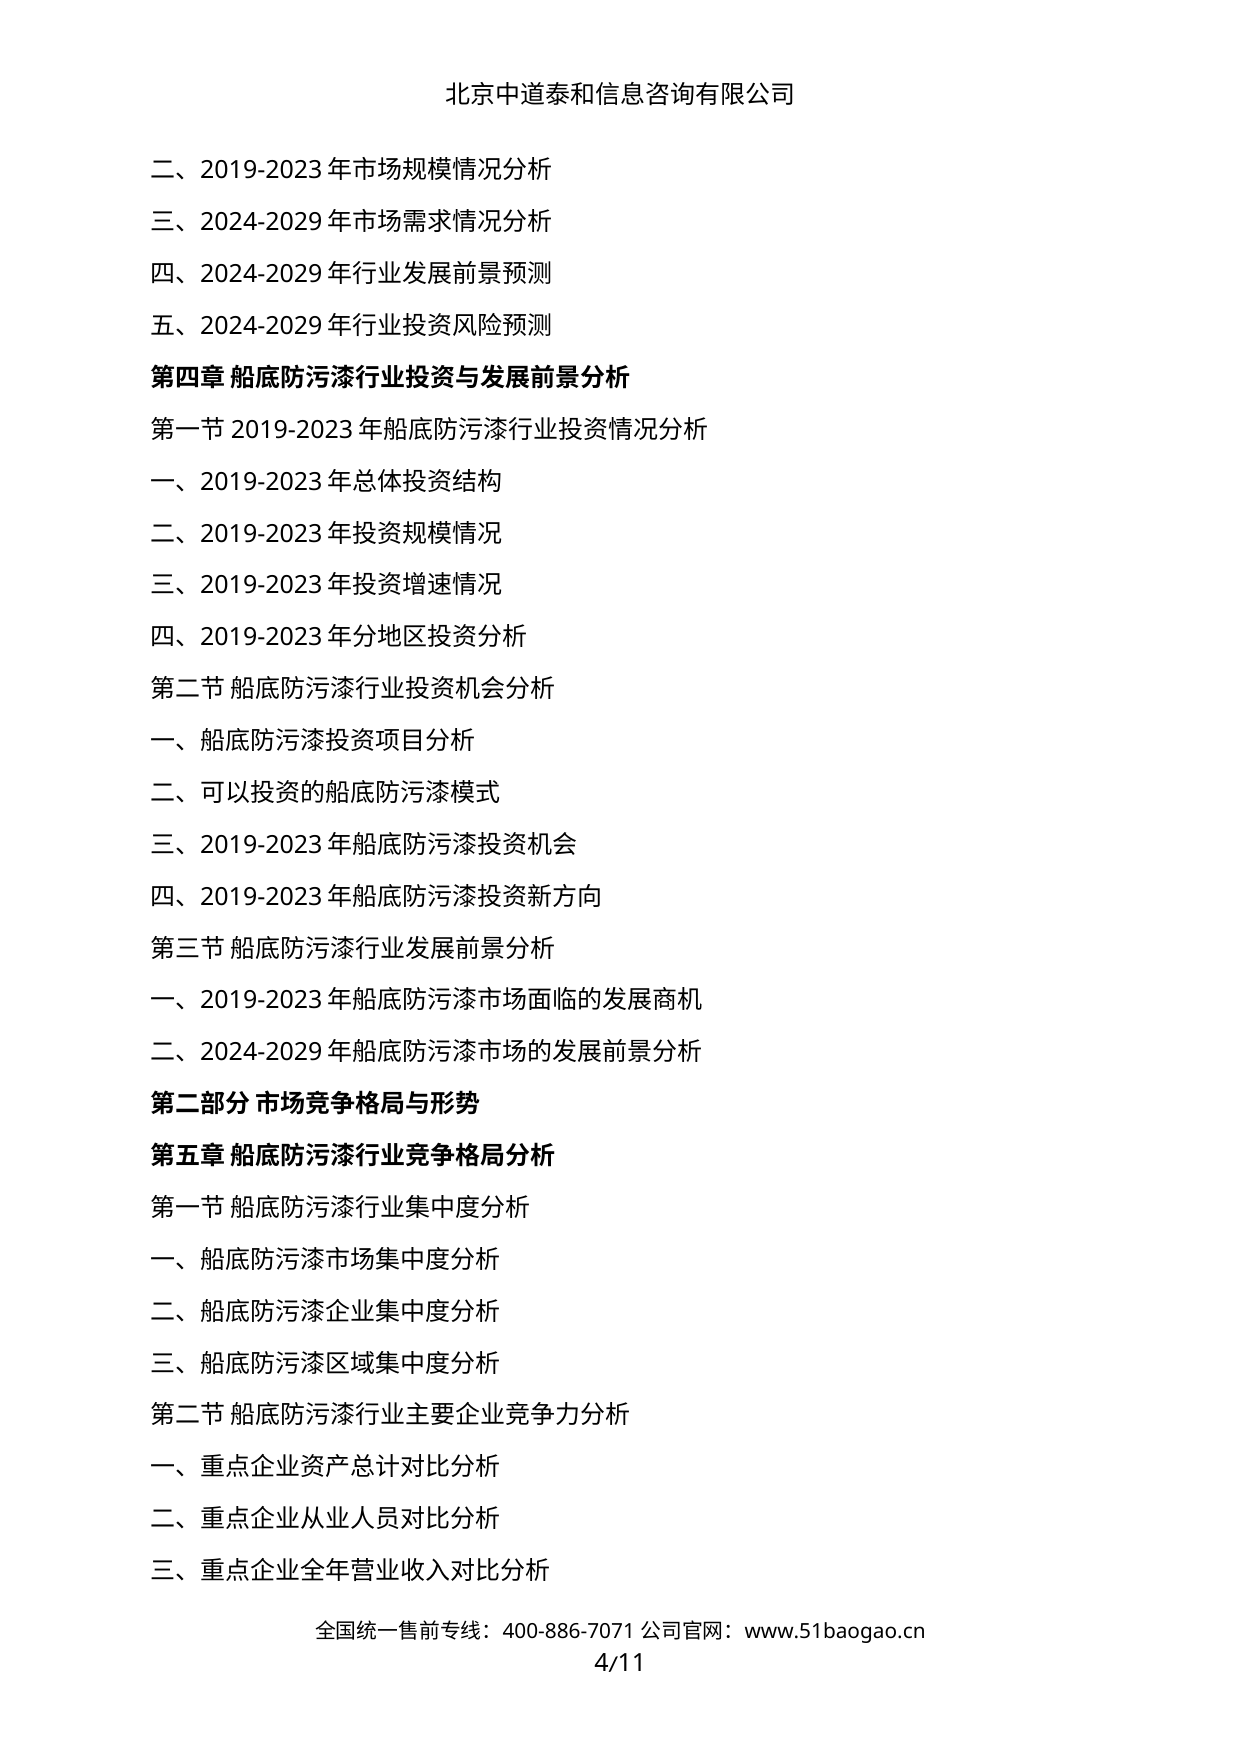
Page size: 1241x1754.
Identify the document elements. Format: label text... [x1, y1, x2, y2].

text 第五章 船底防污漆行业竞争格局分析 [150, 1136, 1090, 1172]
text 第三节 船底防污漆行业发展前景分析 [150, 928, 1090, 964]
text 二、2019-2023年投资规模情况 [150, 513, 1090, 549]
text 四、2019-2023年分地区投资分析 [150, 617, 1090, 653]
text 五、2024-2029年行业投资风险预测 [150, 306, 1090, 342]
text 三、船底防污漆区域集中度分析 [150, 1343, 1090, 1379]
text 第四章 船底防污漆行业投资与发展前景分析 [150, 357, 1090, 394]
text 二、重点企业从业人员对比分析 [150, 1499, 1090, 1535]
text 二、船底防污漆企业集中度分析 [150, 1291, 1090, 1327]
text 第一节 2019-2023年船底防污漆行业投资情况分析 [150, 409, 1090, 446]
text 三、2019-2023年投资增速情况 [150, 565, 1090, 601]
text 二、2019-2023年市场规模情况分析 [150, 150, 1090, 186]
text 一、船底防污漆市场集中度分析 [150, 1239, 1090, 1276]
text 四、2019-2023年船底防污漆投资新方向 [150, 876, 1090, 912]
text 三、2019-2023年船底防污漆投资机会 [150, 824, 1090, 861]
text 第二部分 市场竞争格局与形势 [150, 1084, 1090, 1120]
text 二、2024-2029年船底防污漆市场的发展前景分析 [150, 1032, 1090, 1068]
text 第二节 船底防污漆行业投资机会分析 [150, 669, 1090, 705]
text 一、2019-2023年船底防污漆市场面临的发展商机 [150, 980, 1090, 1016]
text 一、2019-2023年总体投资结构 [150, 461, 1090, 497]
text 三、2024-2029年市场需求情况分析 [150, 202, 1090, 238]
text 三、重点企业全年营业收入对比分析 [150, 1551, 1090, 1587]
text 二、可以投资的船底防污漆模式 [150, 772, 1090, 809]
text 第二节 船底防污漆行业主要企业竞争力分析 [150, 1395, 1090, 1431]
text 四、2024-2029年行业发展前景预测 [150, 254, 1090, 290]
text 第一节 船底防污漆行业集中度分析 [150, 1187, 1090, 1224]
text 一、船底防污漆投资项目分析 [150, 721, 1090, 757]
text 一、重点企业资产总计对比分析 [150, 1447, 1090, 1483]
